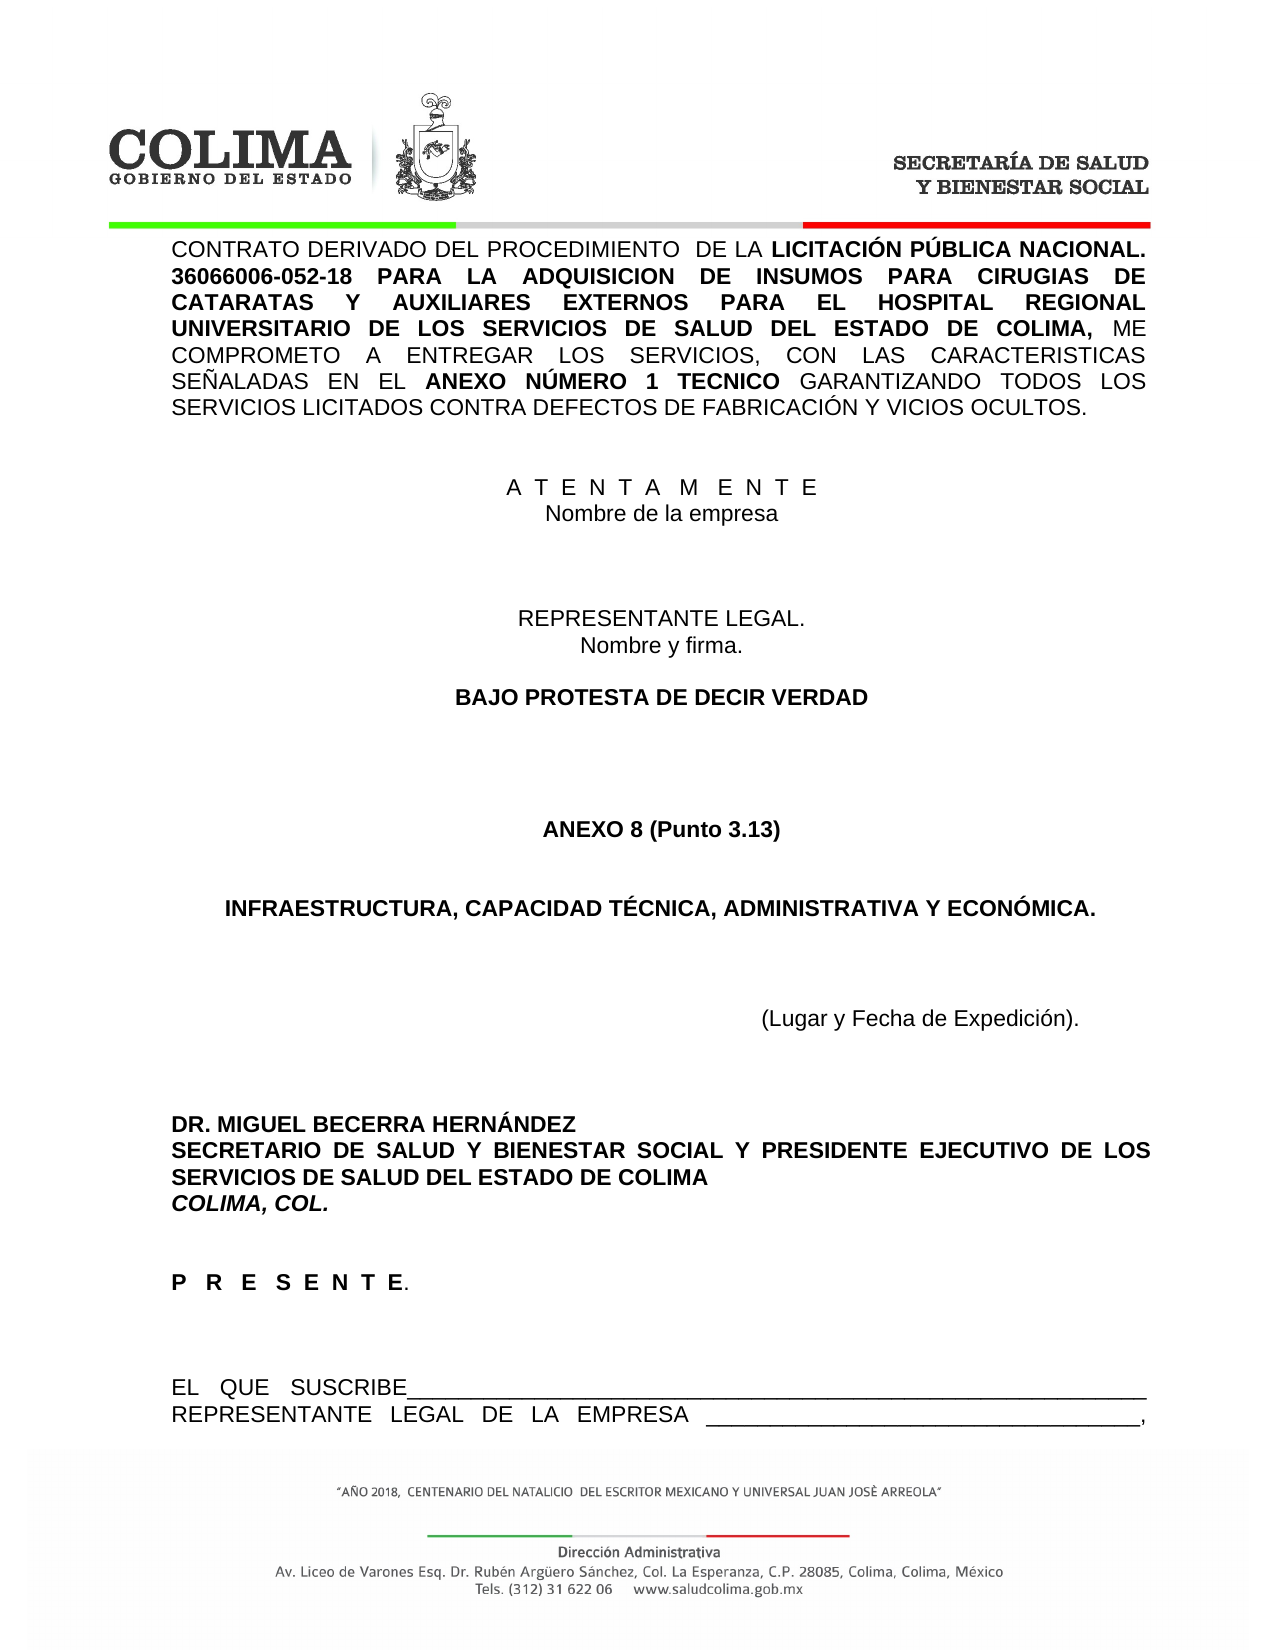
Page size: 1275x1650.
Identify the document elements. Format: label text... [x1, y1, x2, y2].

text A T E N T A M E N T E [171, 473, 1152, 500]
subtitle DR. MIGUEL BECERRA HERNÁNDEZ [171, 1111, 1152, 1137]
text ANEXO 8 (Punto 3.13) [171, 816, 1152, 842]
text Nombre y firma. [171, 632, 1152, 658]
text (Lugar y Fecha de Expedición). [761, 1005, 1152, 1032]
picture [0, 7, 1261, 238]
text SECRETARIO DE SALUD Y BIENESTAR SOCIAL Y PRESIDENTE EJECUTIVO DE LOS SERVICIOS DE SALUD DEL ESTADO DE COLIMA [171, 1137, 1152, 1190]
text REPRESENTANTE LEGAL. [171, 605, 1152, 632]
text Nombre de la empresa [171, 500, 1152, 526]
text P R E S E N T E. [171, 1269, 1152, 1295]
text BAJO PROTESTA DE DECIR VERDAD [171, 684, 1152, 711]
text INFRAESTRUCTURA, CAPACIDAD TÉCNICA, ADMINISTRATIVA Y ECONÓMICA. [171, 895, 1150, 921]
subtitle COLIMA, COL. [171, 1190, 1152, 1216]
picture [27, 1449, 1249, 1650]
